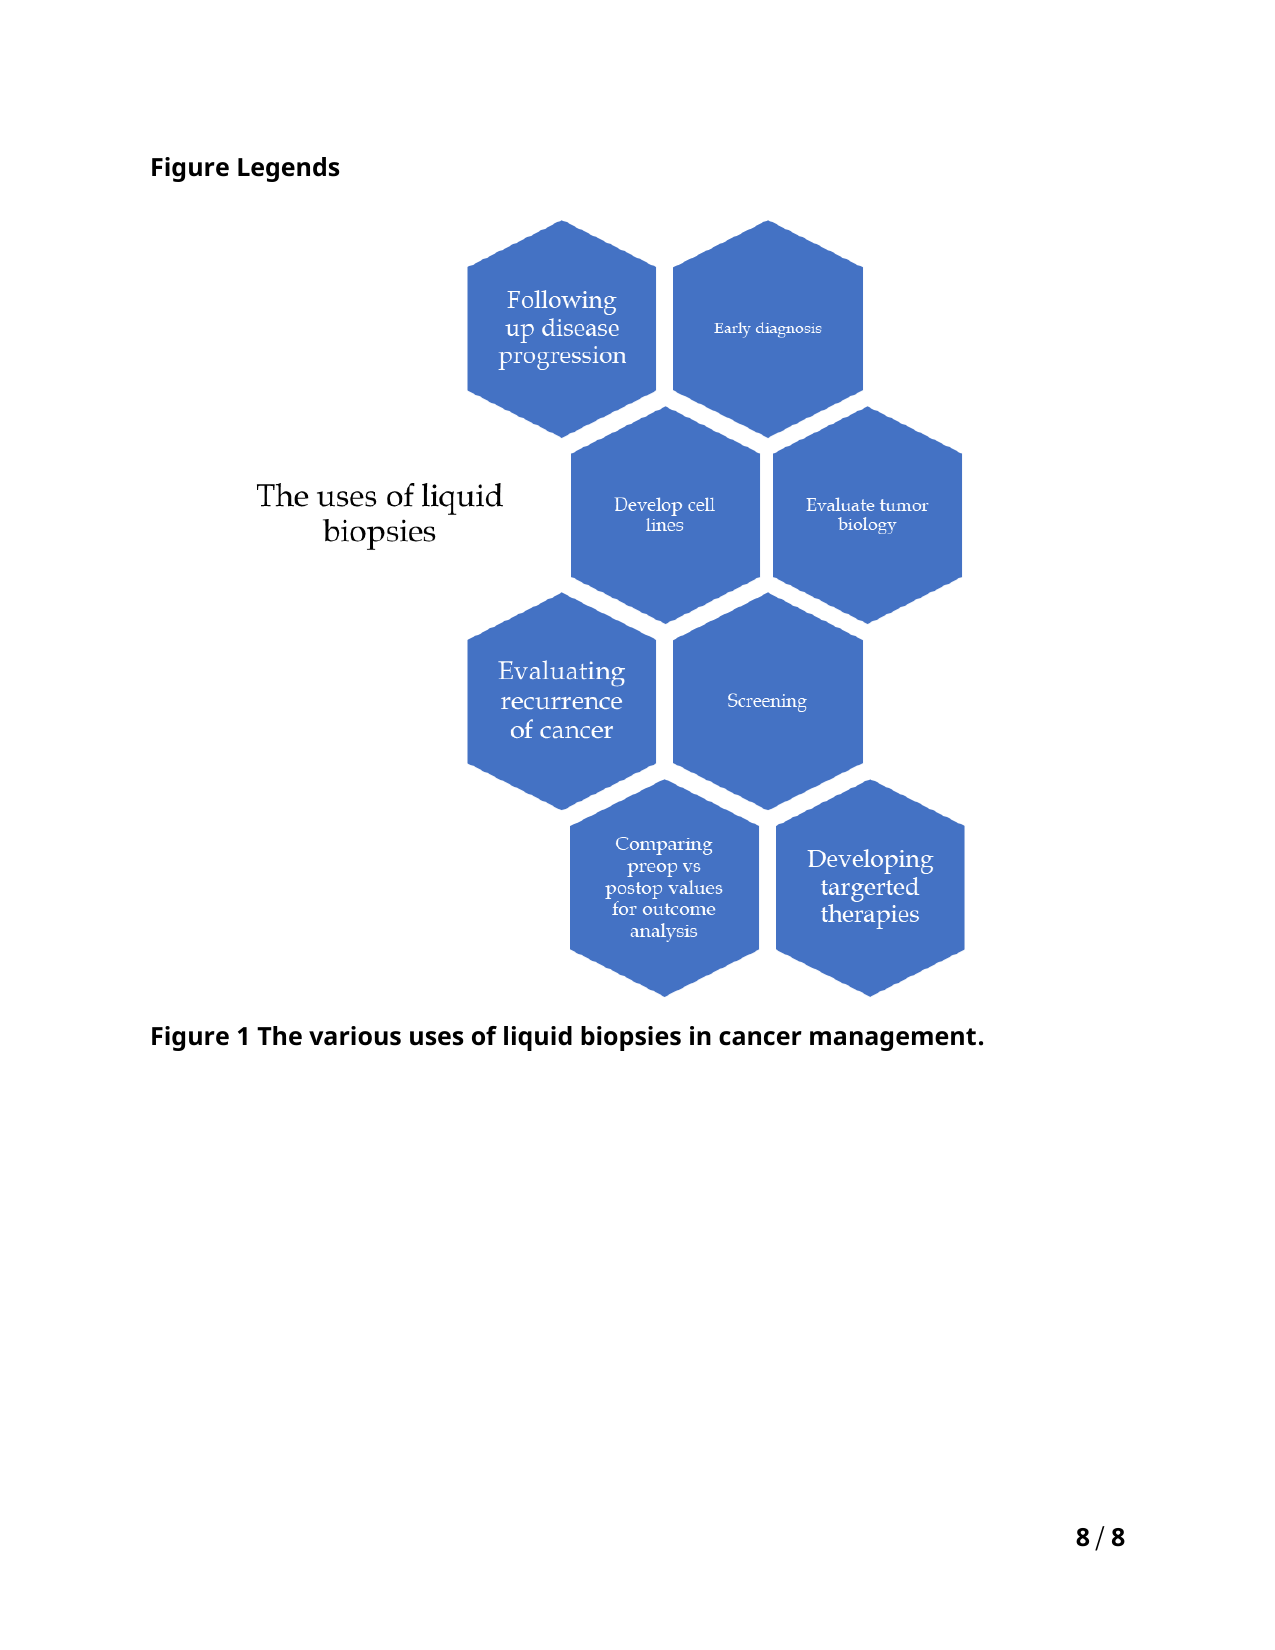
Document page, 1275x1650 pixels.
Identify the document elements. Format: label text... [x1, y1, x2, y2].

text Figure 1 The various uses of liquid biopsies in cancer management. [150, 1019, 1125, 1053]
text Figure Legends [150, 150, 1125, 184]
picture [150, 201, 1050, 1005]
